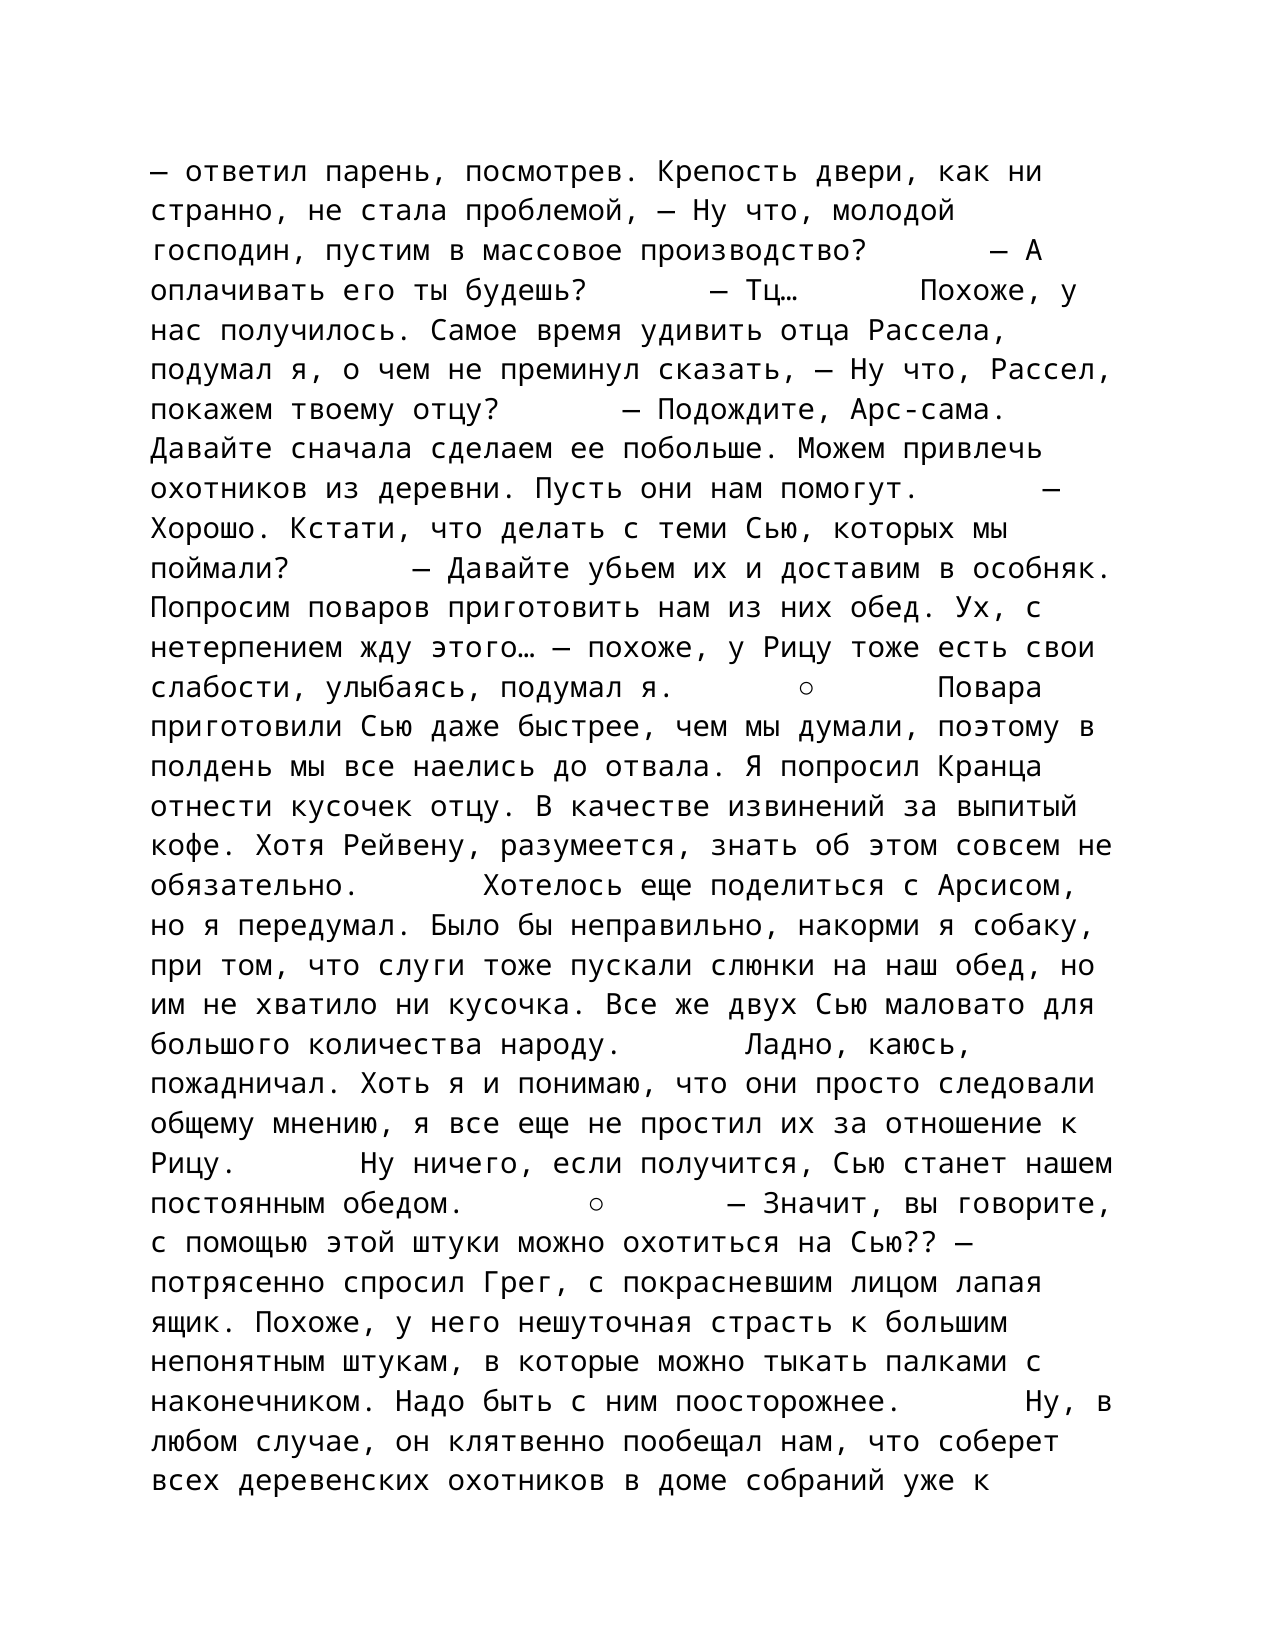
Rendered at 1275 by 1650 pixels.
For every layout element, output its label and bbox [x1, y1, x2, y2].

text [150, 150, 1125, 1499]
